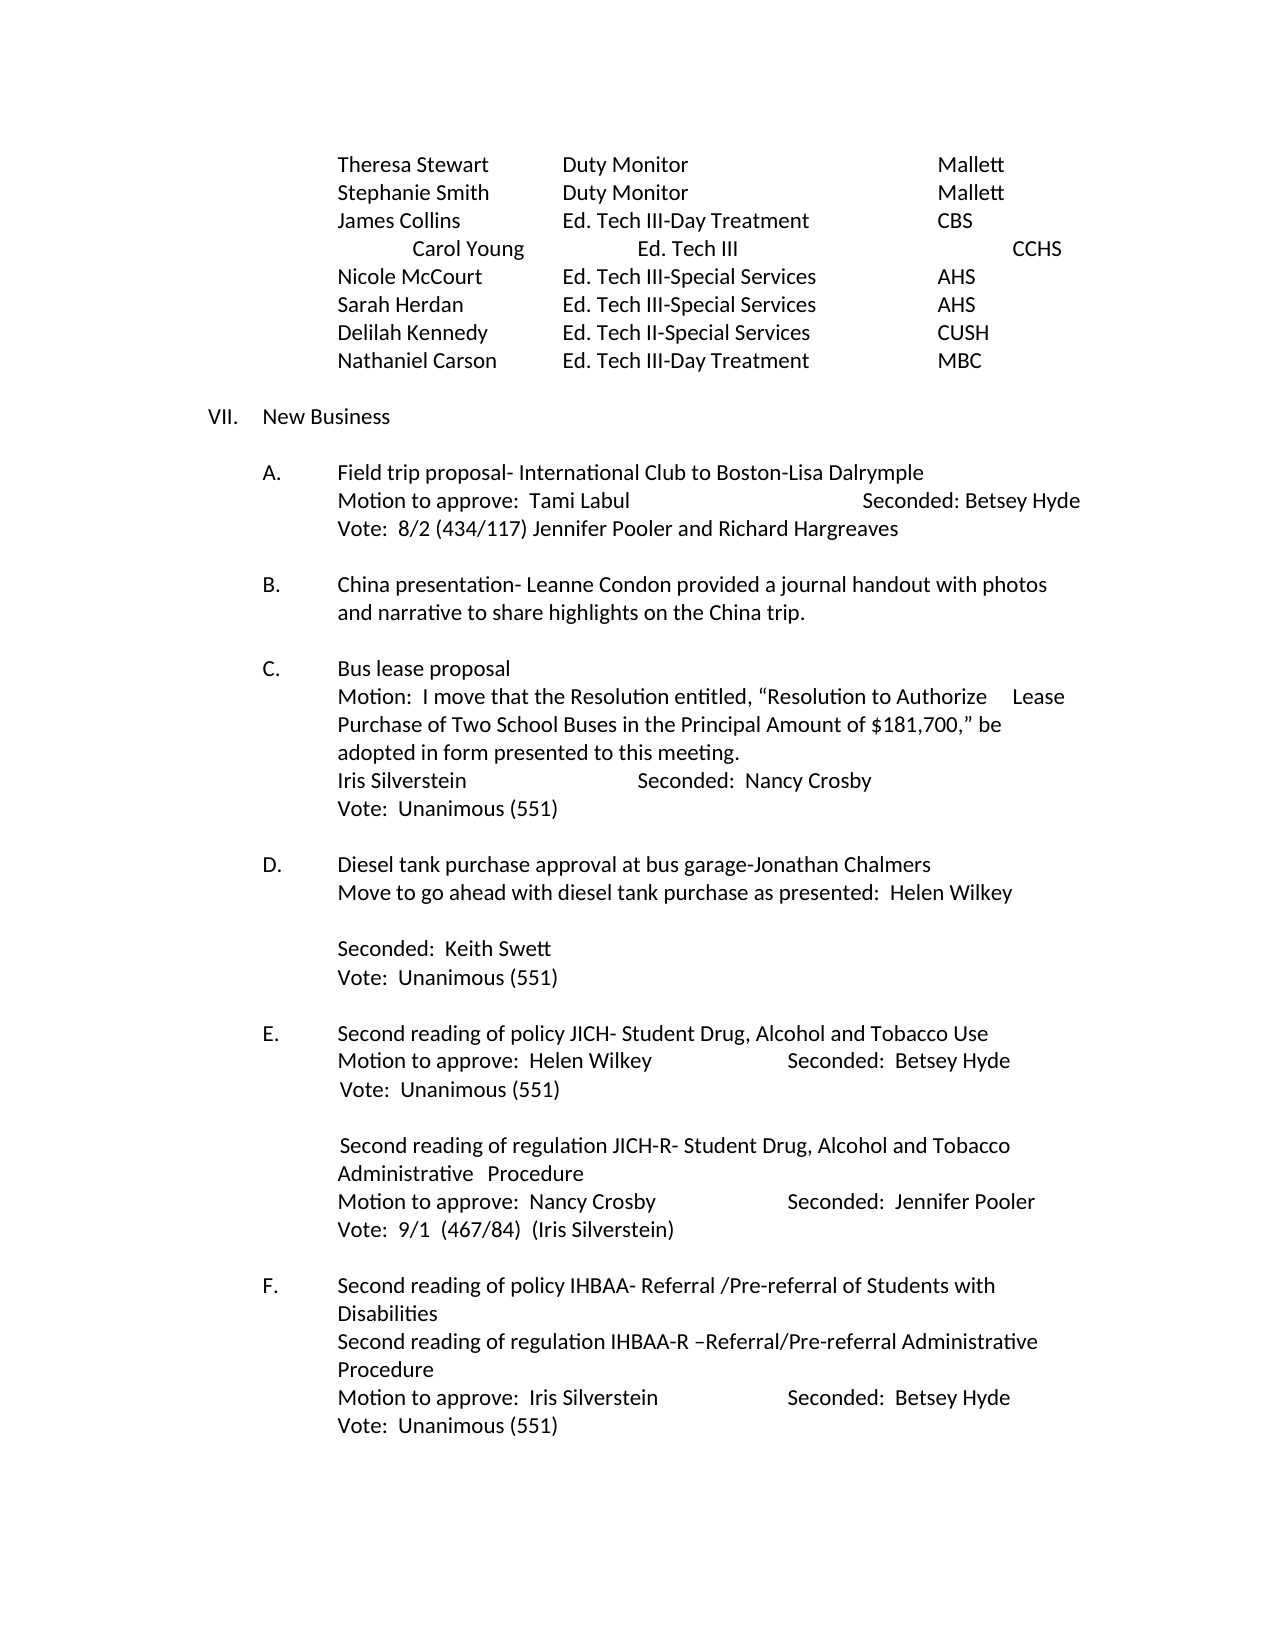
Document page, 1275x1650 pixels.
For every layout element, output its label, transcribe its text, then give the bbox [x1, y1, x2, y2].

text Iris Silverstein Seconded: Nancy Crosby [337, 766, 1087, 794]
text Nicole McCourt Ed. Tech III-Special Services AHS [187, 262, 1087, 290]
list China presentation- Leanne Condon provided a journal handout with photos and narrative to share highlights on the China trip. [262, 570, 1087, 626]
text Motion to approve: Nancy Crosby Seconded: Jennifer Pooler [337, 1187, 1087, 1215]
text Seconded: Keith Swett [337, 934, 1087, 963]
list Field trip proposal- International Club to Boston-Lisa Dalrymple [262, 458, 1087, 486]
text Motion to approve: Helen Wilkey Seconded: Betsey Hyde [262, 1047, 1087, 1075]
text Sarah Herdan Ed. Tech III-Special Services AHS [187, 290, 1087, 318]
text Motion to approve: Iris Silverstein Seconded: Betsey Hyde [262, 1383, 1087, 1411]
text Vote: Unanimous (551) [337, 1075, 1087, 1103]
text Vote: 8/2 (434/117) Jennifer Pooler and Richard Hargreaves [337, 514, 1087, 542]
list Diesel tank purchase approval at bus garage-Jonathan Chalmers [262, 851, 1087, 878]
list Bus lease proposal Motion: I move that the Resolution entitled, “Resolution to Authorize Lease Purchase of Two School Buses in the Principal Amount of $181,700,” be adopted in form presented to this meeting. [262, 654, 1087, 766]
text Delilah Kennedy Ed. Tech II-Special Services CUSH [187, 318, 1087, 346]
text Vote: Unanimous (551) [337, 963, 1087, 991]
text Motion to approve: Tami Labul Seconded: Betsey Hyde [337, 486, 1087, 514]
text Vote: Unanimous (551) [262, 1411, 1087, 1439]
text Vote: 9/1 (467/84) (Iris Silverstein) [337, 1215, 1087, 1243]
text Second reading of regulation JICH-R- Student Drug, Alcohol and Tobacco Administrative Procedure [337, 1131, 1087, 1187]
text Nathaniel Carson Ed. Tech III-Day Treatment MBC [187, 346, 1087, 374]
text VII. New Business [187, 402, 1087, 430]
list Second reading of policy IHBAA- Referral /Pre-referral of Students with Disabilities Second reading of regulation IHBAA-R –Referral/Pre-referral Administrative Procedure [262, 1271, 1087, 1383]
text Stephanie Smith Duty Monitor Mallett [187, 178, 1087, 206]
text James Collins Ed. Tech III-Day Treatment CBS Carol Young Ed. Tech III CCHS [187, 206, 1087, 262]
text Theresa Stewart Duty Monitor Mallett [187, 150, 1087, 178]
list Second reading of policy JICH- Student Drug, Alcohol and Tobacco Use [262, 1019, 1087, 1047]
text Vote: Unanimous (551) [337, 794, 1087, 822]
text Move to go ahead with diesel tank purchase as presented: Helen Wilkey [337, 878, 1087, 934]
